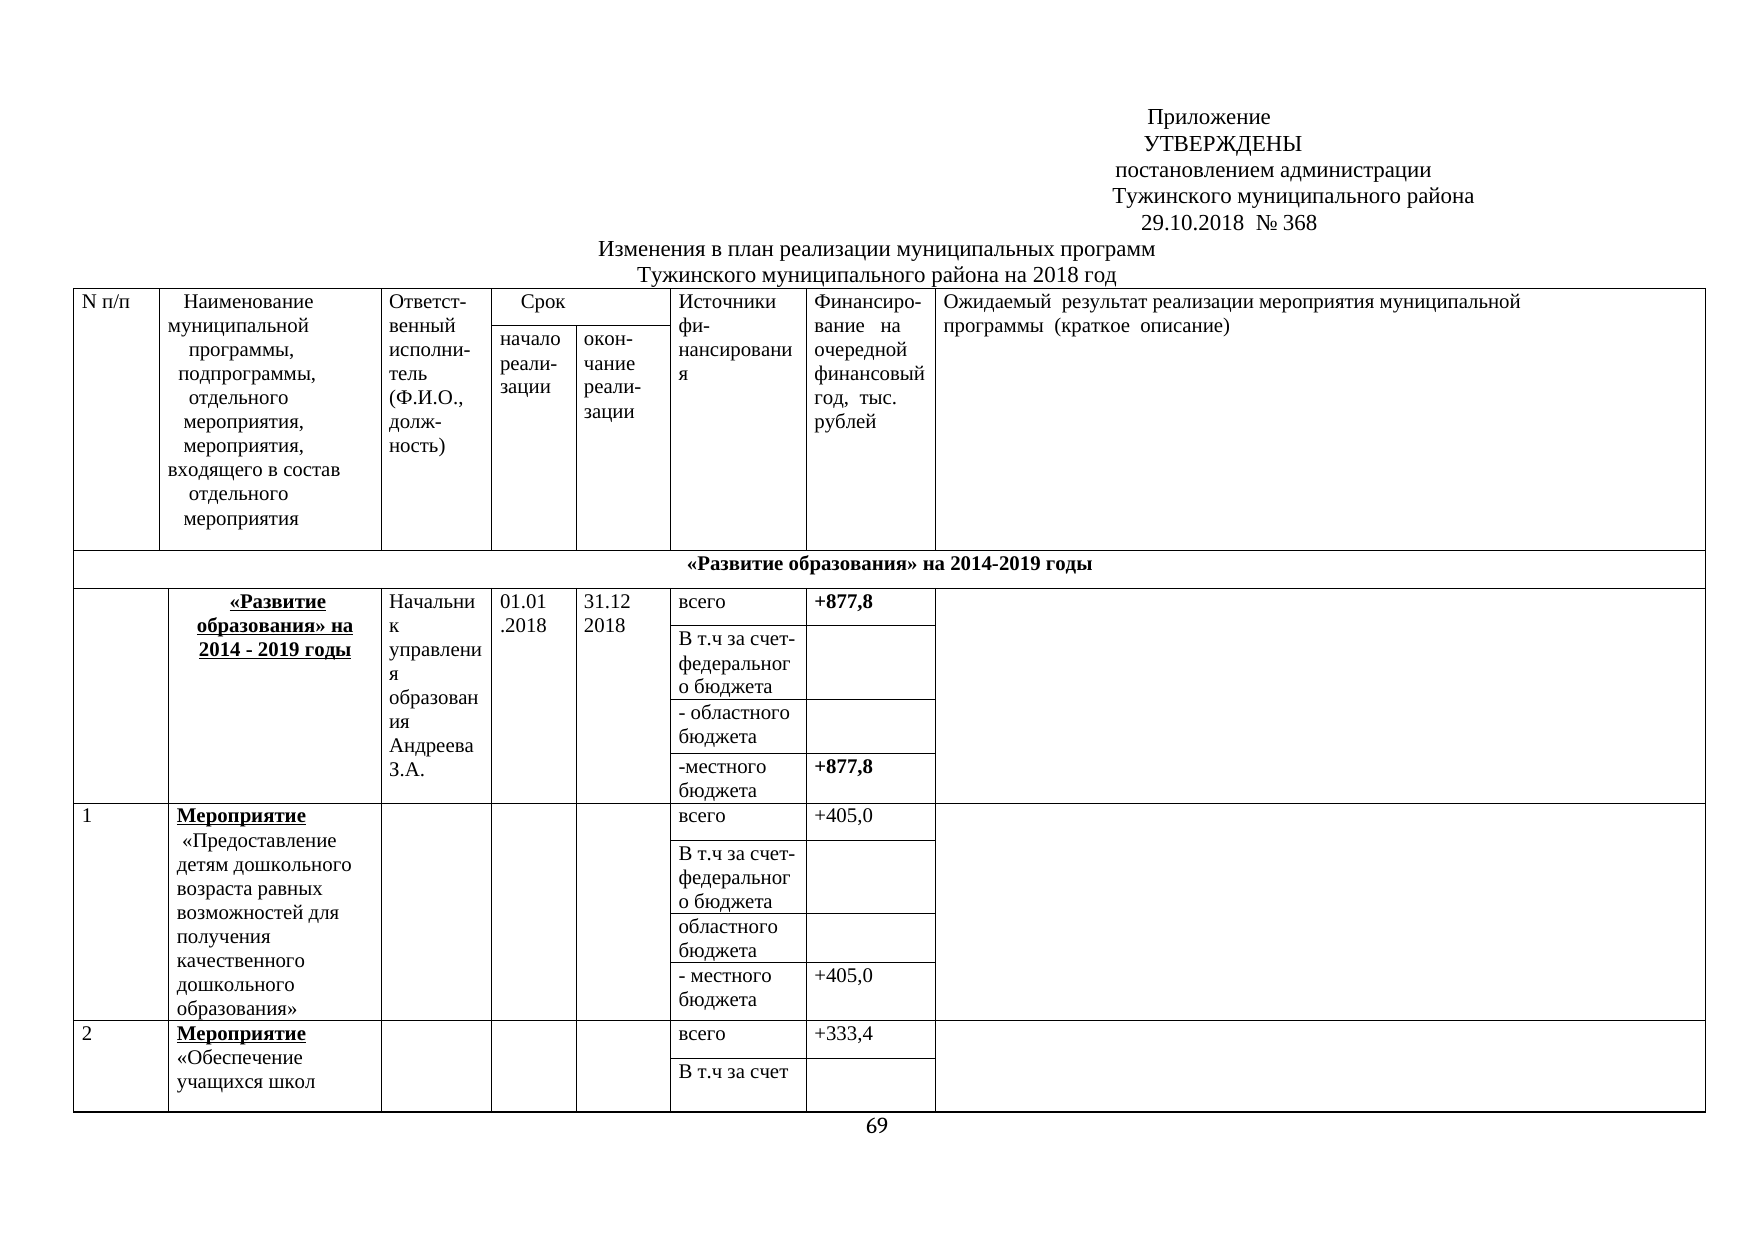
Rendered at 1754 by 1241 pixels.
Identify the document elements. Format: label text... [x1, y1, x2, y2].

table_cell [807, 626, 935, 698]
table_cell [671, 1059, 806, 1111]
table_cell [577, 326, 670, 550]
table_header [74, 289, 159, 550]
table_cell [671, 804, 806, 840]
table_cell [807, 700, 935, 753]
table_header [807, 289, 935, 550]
text Изменения в план реализации муниципальных программ [89, 235, 1665, 261]
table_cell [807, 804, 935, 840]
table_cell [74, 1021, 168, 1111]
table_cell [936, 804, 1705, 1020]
text 29.10.2018 № 368 [89, 209, 1665, 235]
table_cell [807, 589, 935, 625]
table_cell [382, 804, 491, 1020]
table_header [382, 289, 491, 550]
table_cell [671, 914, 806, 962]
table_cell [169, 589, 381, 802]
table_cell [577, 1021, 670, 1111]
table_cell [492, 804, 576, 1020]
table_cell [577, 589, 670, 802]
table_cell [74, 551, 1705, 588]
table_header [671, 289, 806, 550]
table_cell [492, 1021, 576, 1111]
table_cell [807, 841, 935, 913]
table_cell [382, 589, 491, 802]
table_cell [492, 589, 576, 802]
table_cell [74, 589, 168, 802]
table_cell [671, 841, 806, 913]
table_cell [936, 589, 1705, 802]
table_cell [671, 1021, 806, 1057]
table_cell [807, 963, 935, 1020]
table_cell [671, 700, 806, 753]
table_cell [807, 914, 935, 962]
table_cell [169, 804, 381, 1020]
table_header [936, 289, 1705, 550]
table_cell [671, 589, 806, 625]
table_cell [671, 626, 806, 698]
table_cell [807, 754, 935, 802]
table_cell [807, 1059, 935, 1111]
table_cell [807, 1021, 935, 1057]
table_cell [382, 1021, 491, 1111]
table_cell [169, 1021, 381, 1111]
text Приложение [89, 103, 1665, 130]
text Тужинского муниципального района на 2018 год [89, 261, 1665, 288]
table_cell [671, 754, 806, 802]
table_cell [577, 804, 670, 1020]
text УТВЕРЖДЕНЫ [89, 130, 1665, 156]
text Тужинского муниципального района [89, 182, 1665, 209]
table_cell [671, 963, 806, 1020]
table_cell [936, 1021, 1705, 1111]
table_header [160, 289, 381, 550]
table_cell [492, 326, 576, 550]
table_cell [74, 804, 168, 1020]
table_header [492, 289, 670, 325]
text постановлением администрации [89, 156, 1665, 182]
